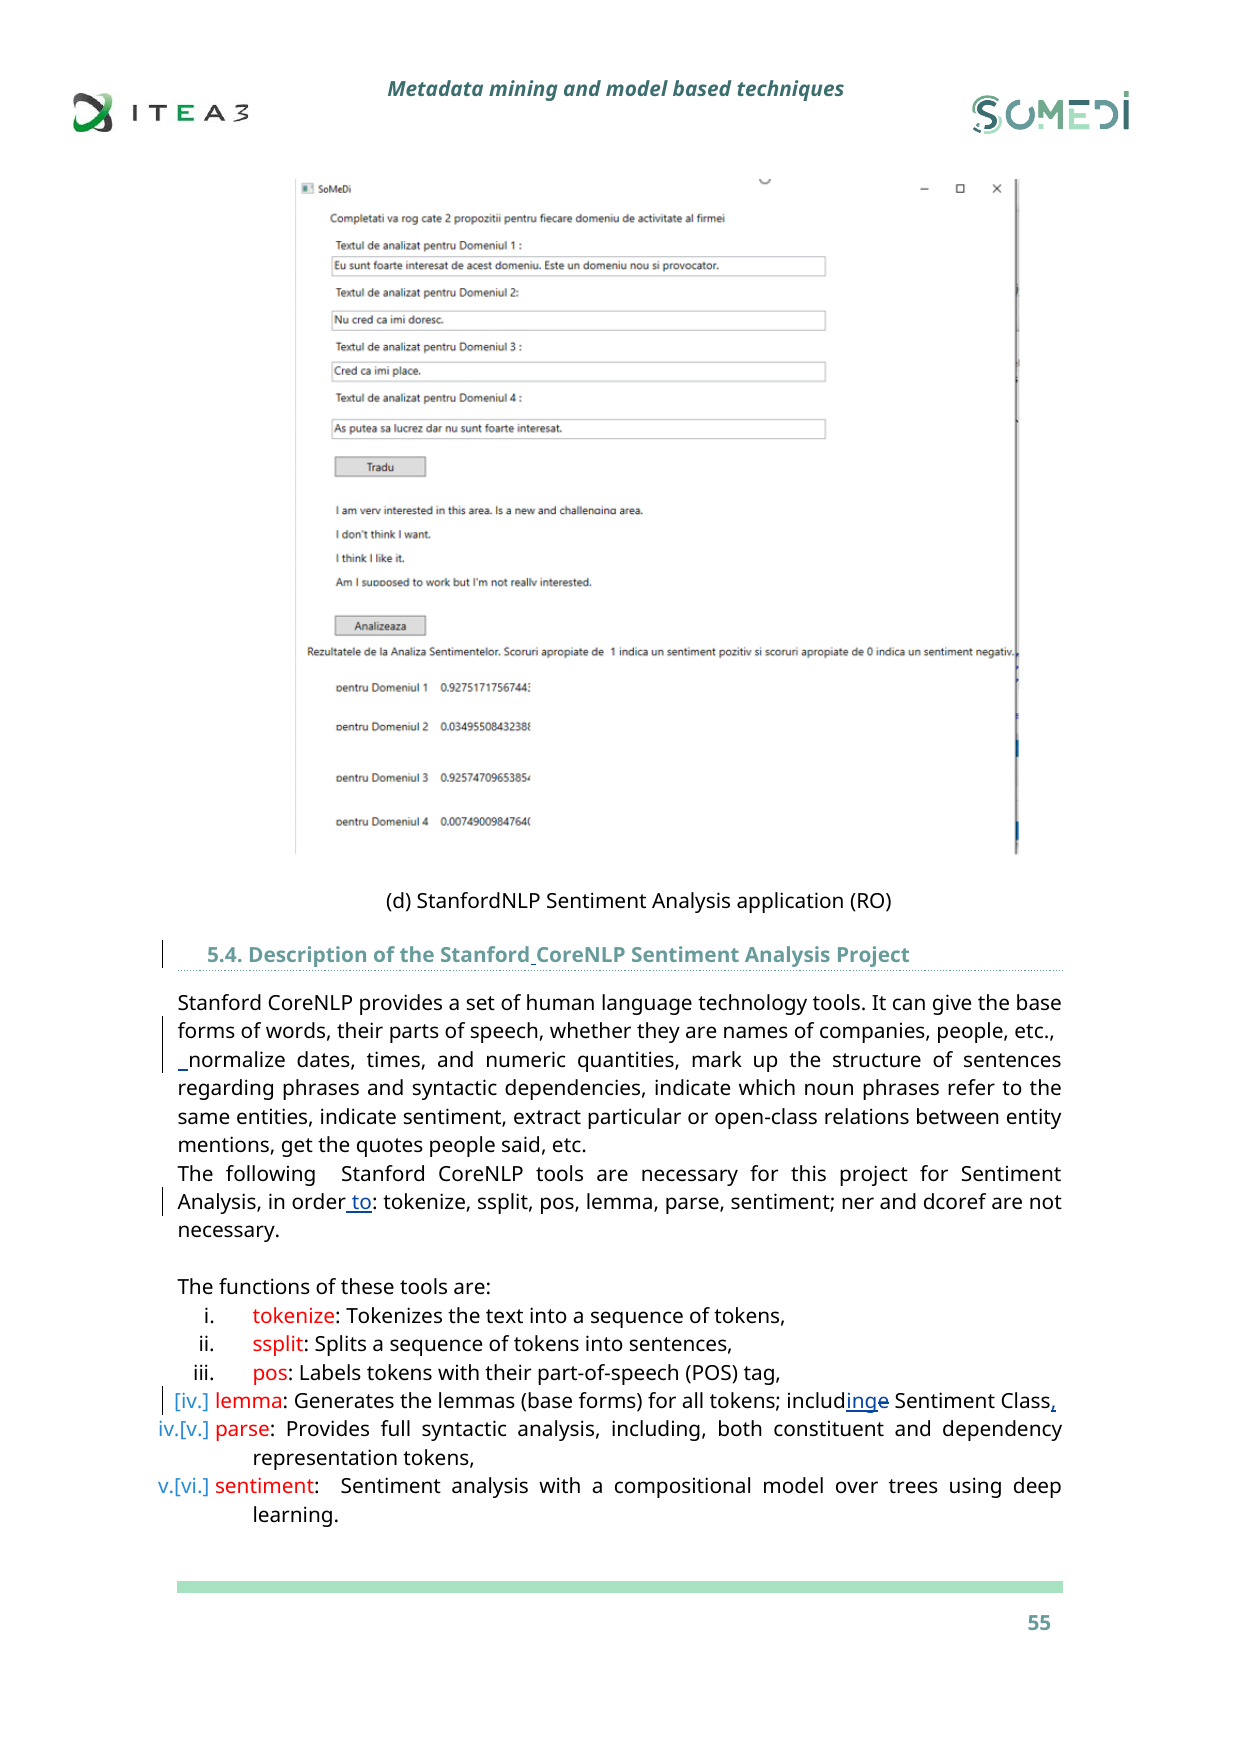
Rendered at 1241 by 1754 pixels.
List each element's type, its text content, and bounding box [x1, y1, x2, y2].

text (d) StanfordNLP Sentiment Analysis application (RO) [215, 886, 1063, 915]
list tokenize: Tokenizes the text into a sequence of tokens, [215, 1301, 1063, 1329]
list pos: Labels tokens with their part-of-speech (POS) tag, [215, 1358, 1063, 1386]
text The following Stanford CoreNLP tools are necessary for this project for Sentiment Analysis, in order: tokenize, ssplit, pos, lemma, parse, sentiment; ner and dcoref are not necessary. [177, 1159, 1063, 1244]
list sentiment: Sentiment analysis with a compositional model over trees using deep learning. [215, 1471, 1063, 1528]
list ssplit: Splits a sequence of tokens into sentences, [215, 1329, 1063, 1358]
subtitle 5.4. Description of the StanfordCoreNLP Sentiment Analysis Project [177, 940, 1063, 971]
text normalize dates, times, and numeric quantities, mark up the structure of sentences regarding phrases and syntactic dependencies, indicate which noun phrases refer to the same entities, indicate sentiment, extract particular or open-class relations between entity mentions, get the quotes people said, etc. [177, 1045, 1063, 1159]
list parse: Provides full syntactic analysis, including, both constituent and dependency representation tokens, [215, 1414, 1063, 1471]
picture [73, 93, 249, 132]
picture [972, 91, 1129, 134]
list lemma: Generates the lemmas (base forms) for all tokens; includ Sentiment Class [215, 1386, 1063, 1414]
picture [295, 179, 1020, 862]
text The functions of these tools are: [177, 1272, 1063, 1301]
text Stanford CoreNLP provides a set of human language technology tools. It can give the base forms of words, their parts of speech, whether they are names of companies, people, etc., [177, 988, 1063, 1045]
